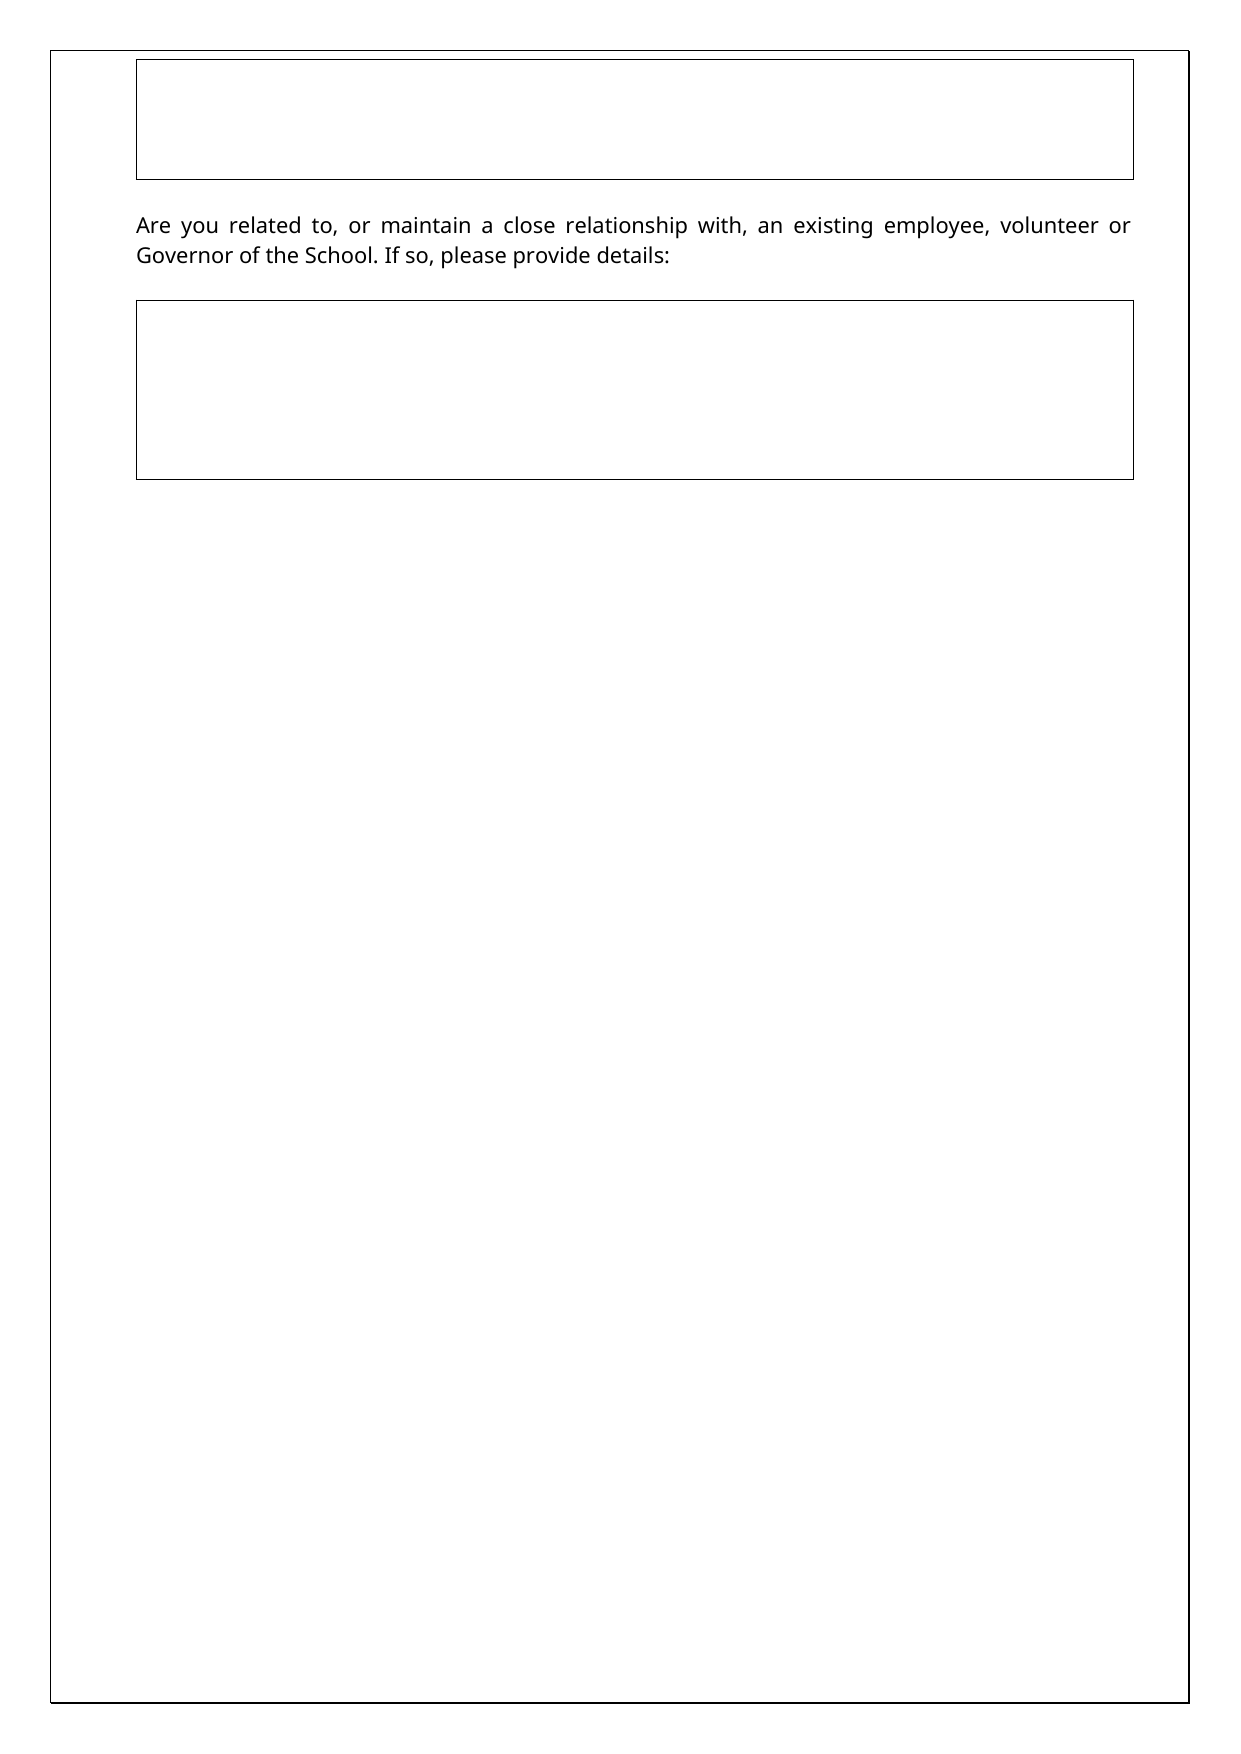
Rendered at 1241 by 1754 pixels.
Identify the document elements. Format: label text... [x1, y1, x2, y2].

text Are you related to, or maintain a close relationship with, an existing employee, volunteer or Governor of the School. If so, please provide details: [136, 210, 1133, 270]
table_header [137, 60, 1133, 179]
table_header [137, 301, 1133, 479]
